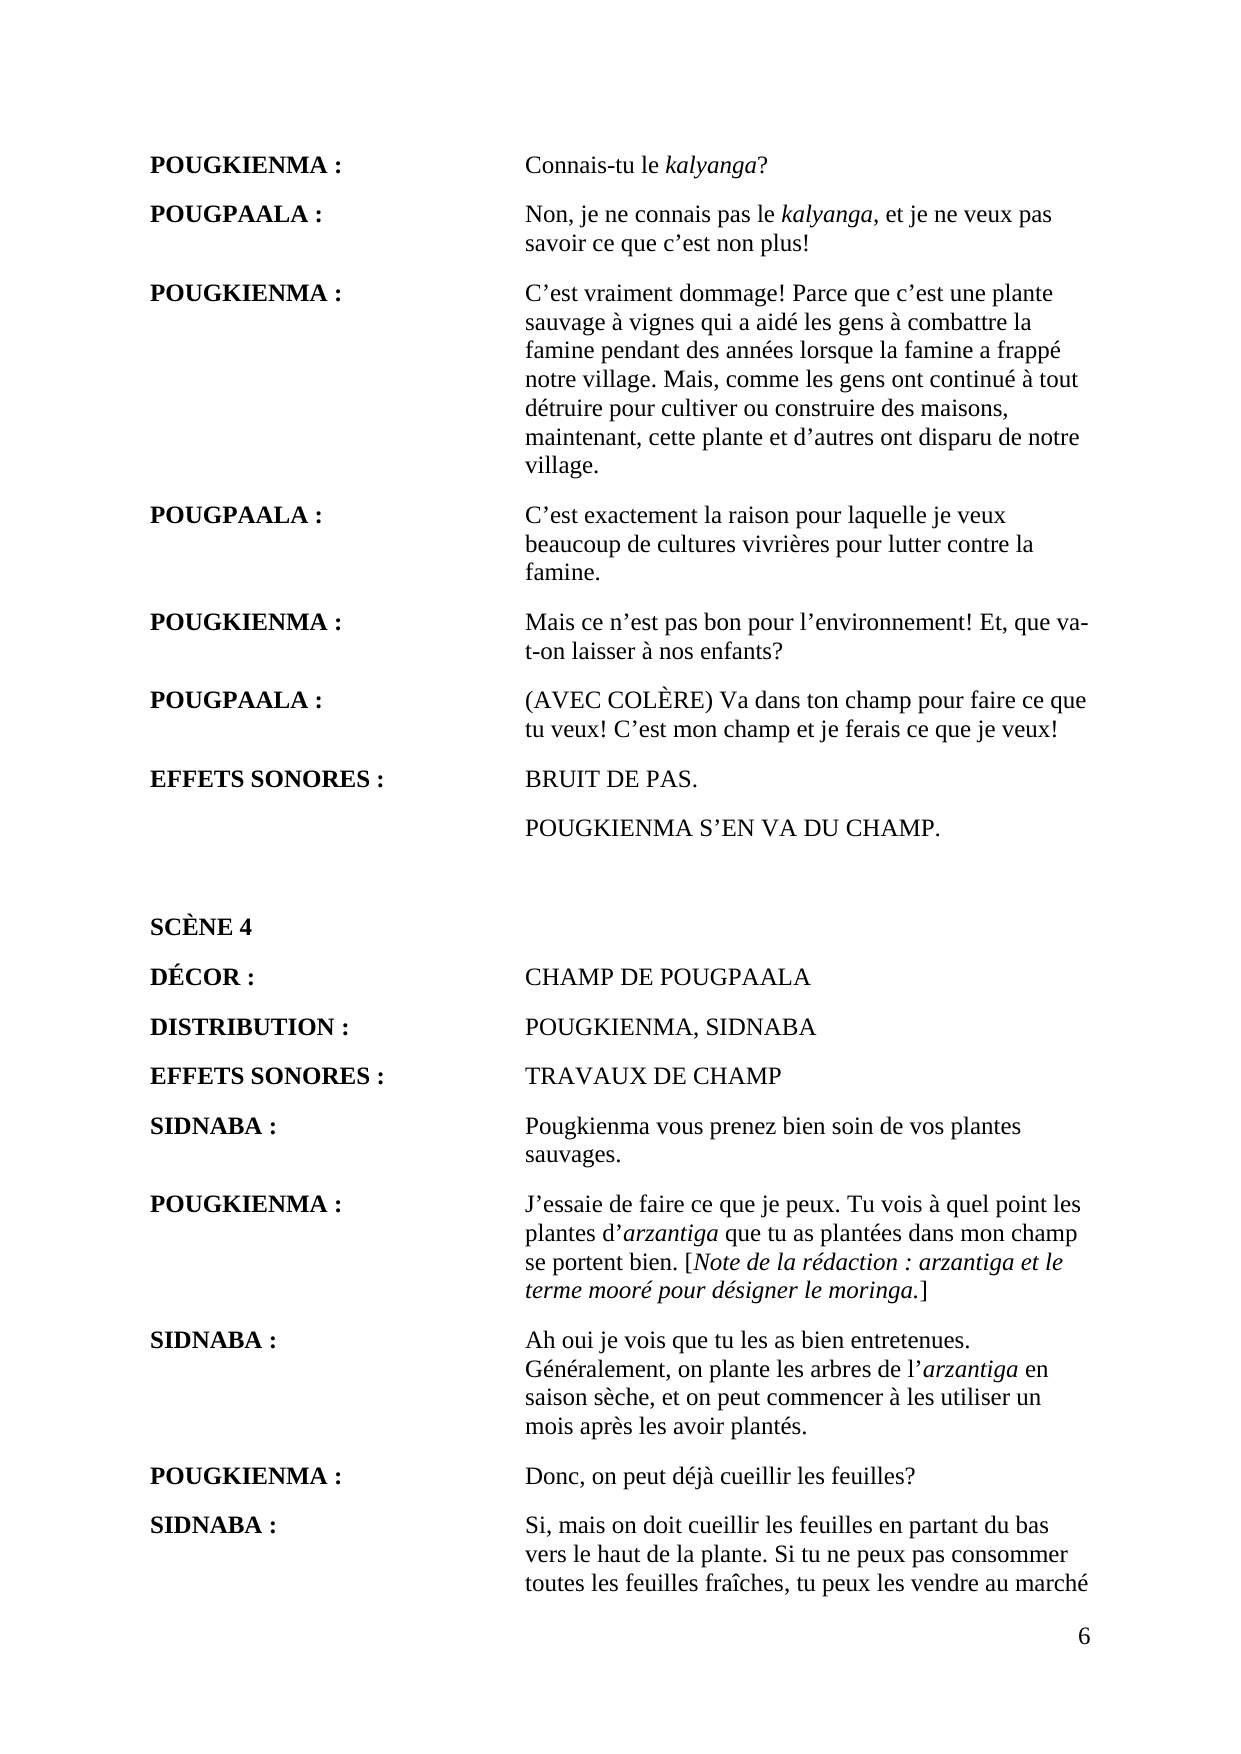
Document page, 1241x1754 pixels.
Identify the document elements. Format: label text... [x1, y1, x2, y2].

text EFFETS SONORES : BRUIT DE PAS. [150, 764, 1090, 792]
text SIDNABA : Pougkienma vous prenez bien soin de vos plantes sauvages. [150, 1111, 1090, 1168]
text POUGKIENMA : Donc, on peut déjà cueillir les feuilles? [150, 1461, 1090, 1489]
text POUGPAALA : (AVEC COLÈRE) Va dans ton champ pour faire ce que tu veux! C’est mon champ et je ferais ce que je veux! [150, 685, 1090, 743]
text POUGKIENMA : C’est vraiment dommage! Parce que c’est une plante sauvage à vignes qui a aidé les gens à combattre la famine pendant des années lorsque la famine a frappé notre village. Mais, comme les gens ont continué à tout détruire pour cultiver ou construire des maisons, maintenant, cette plante et d’autres ont disparu de notre village. [150, 278, 1090, 479]
text EFFETS SONORES : TRAVAUX DE CHAMP [150, 1061, 1090, 1090]
text POUGPAALA : Non, je ne connais pas le kalyanga, et je ne veux pas savoir ce que c’est non plus! [150, 199, 1090, 257]
text POUGKIENMA S’EN VA DU CHAMP. [150, 813, 1090, 842]
text POUGKIENMA : Connais-tu le kalyanga? [150, 150, 1090, 179]
text SIDNABA : Ah oui je vois que tu les as bien entretenues. Généralement, on plante les arbres de l’arzantiga en saison sèche, et on peut commencer à les utiliser un mois après les avoir plantés. [150, 1325, 1090, 1440]
text POUGPAALA : C’est exactement la raison pour laquelle je veux beaucoup de cultures vivrières pour lutter contre la famine. [150, 500, 1090, 586]
text DISTRIBUTION : PouGkienma, SIDNABA [150, 1012, 1090, 1040]
text POUGKIENMA : Mais ce n’est pas bon pour l’environnement! Et, que va-t-on laisser à nos enfants? [150, 607, 1090, 664]
text DÉCOR : CHAMP DE POUGPAALA [150, 962, 1090, 991]
text POUGKIENMA : J’essaie de faire ce que je peux. Tu vois à quel point les plantes d’arzantiga que tu as plantées dans mon champ se portent bien. [Note de la rédaction : arzantiga et le terme mooré pour désigner le moringa.] [150, 1189, 1090, 1304]
text SCÈNE 4 [150, 912, 1090, 941]
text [150, 1510, 1090, 1597]
